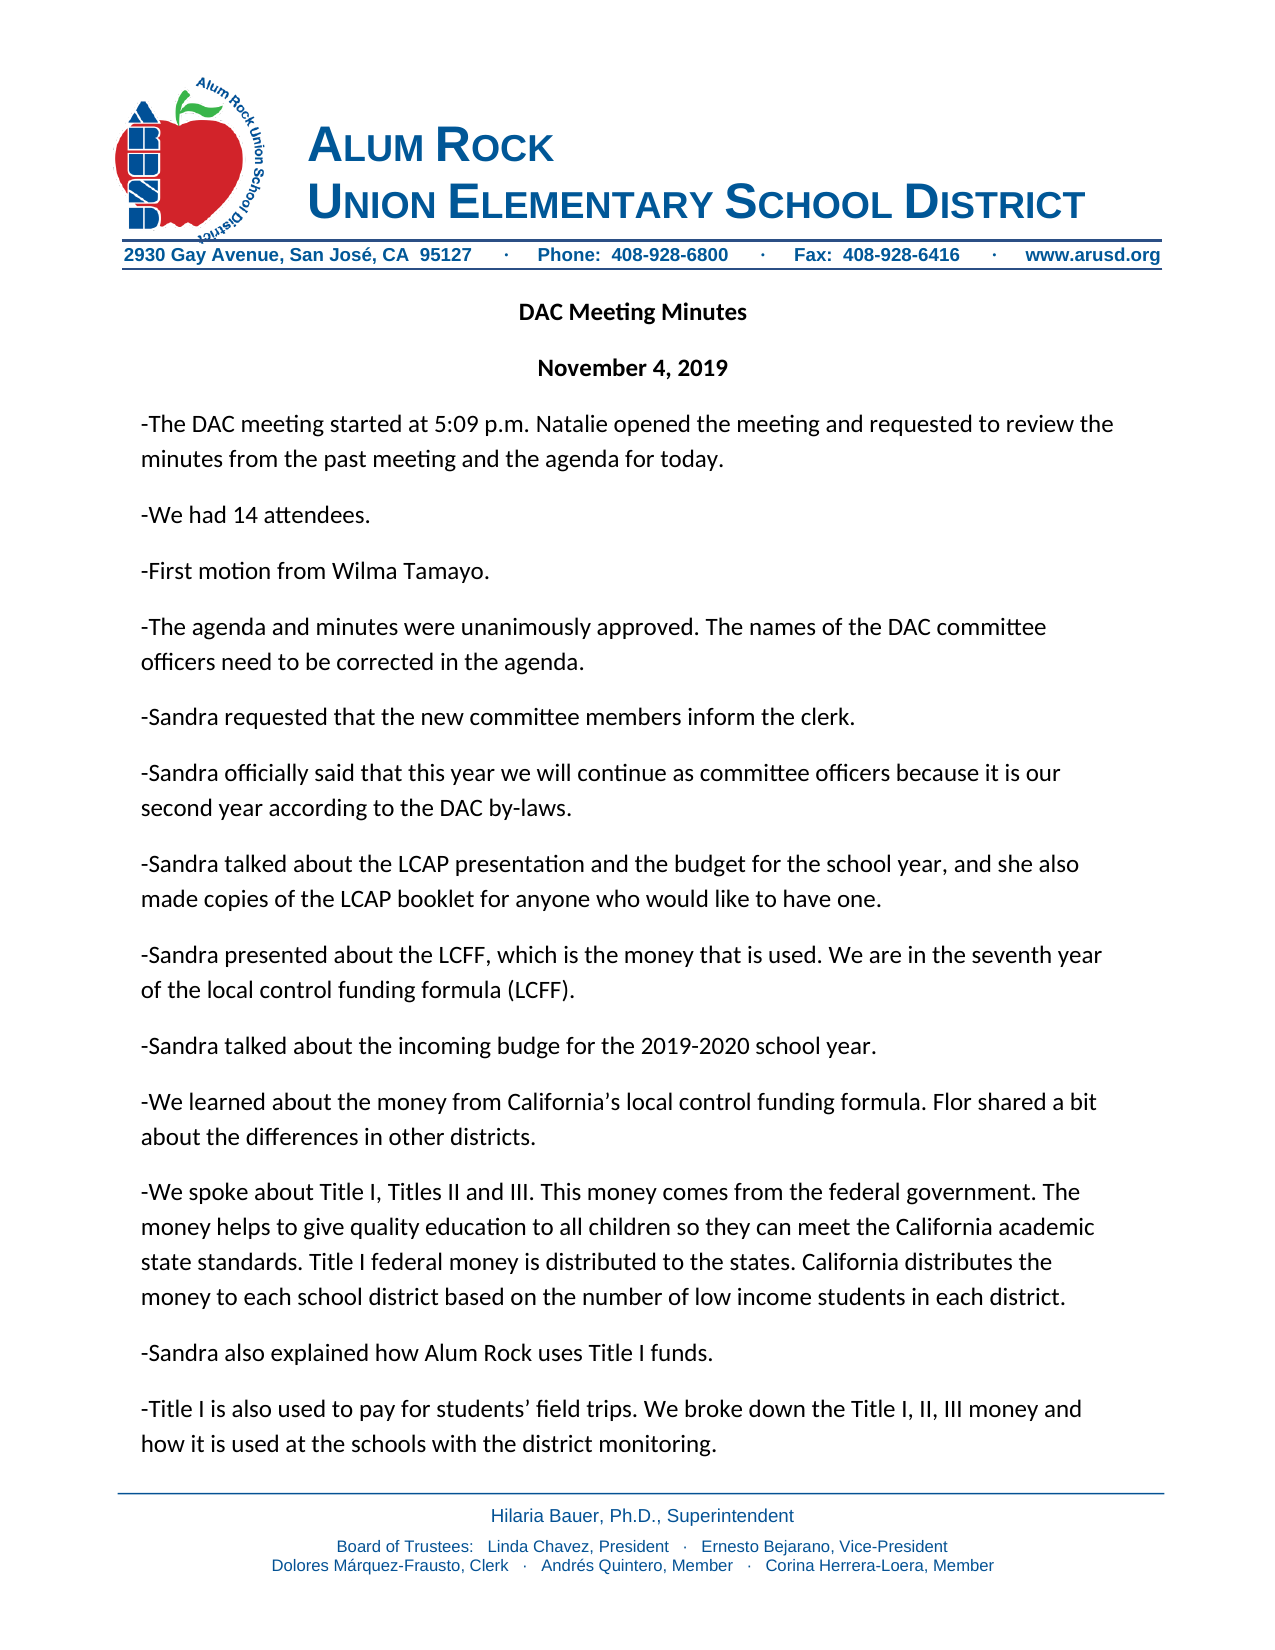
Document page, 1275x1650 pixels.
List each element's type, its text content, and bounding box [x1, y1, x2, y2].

text -We learned about the money from California’s local control funding formula. Flor shared a bit about the differences in other districts. [141, 1086, 1125, 1151]
text DAC Meeting Minutes [141, 296, 1125, 327]
text -We spoke about Title I, Titles II and III. This money comes from the federal government. The money helps to give quality education to all children so they can meet the California academic state standards. Title I federal money is distributed to the states. California distributes the money to each school district based on the number of low income students in each district. [141, 1176, 1125, 1312]
picture [102, 75, 275, 247]
text -Sandra talked about the incoming budge for the 2019-2020 school year. [141, 1030, 1125, 1060]
text November 4, 2019 [141, 352, 1125, 383]
text -Sandra talked about the LCAP presentation and the budget for the school year, and she also made copies of the LCAP booklet for anyone who would like to have one. [141, 848, 1125, 914]
text -Sandra requested that the new committee members inform the clerk. [141, 701, 1125, 732]
text -Sandra also explained how Alum Rock uses Title I funds. [141, 1337, 1125, 1368]
text -The agenda and minutes were unanimously approved. The names of the DAC committee officers need to be corrected in the agenda. [141, 611, 1125, 676]
text -The DAC meeting started at 5:09 p.m. Natalie opened the meeting and requested to review the minutes from the past meeting and the agenda for today. [141, 408, 1125, 474]
text -Sandra officially said that this year we will continue as committee officers because it is our second year according to the DAC by-laws. [141, 757, 1125, 823]
text -Sandra presented about the LCFF, which is the money that is used. We are in the seventh year of the local control funding formula (LCFF). [141, 939, 1125, 1004]
text -First motion from Wilma Tamayo. [141, 555, 1125, 585]
text -We had 14 attendees. [141, 499, 1125, 529]
text -Title I is also used to pay for students’ field trips. We broke down the Title I, II, III money and how it is used at the schools with the district monitoring. [141, 1393, 1125, 1459]
